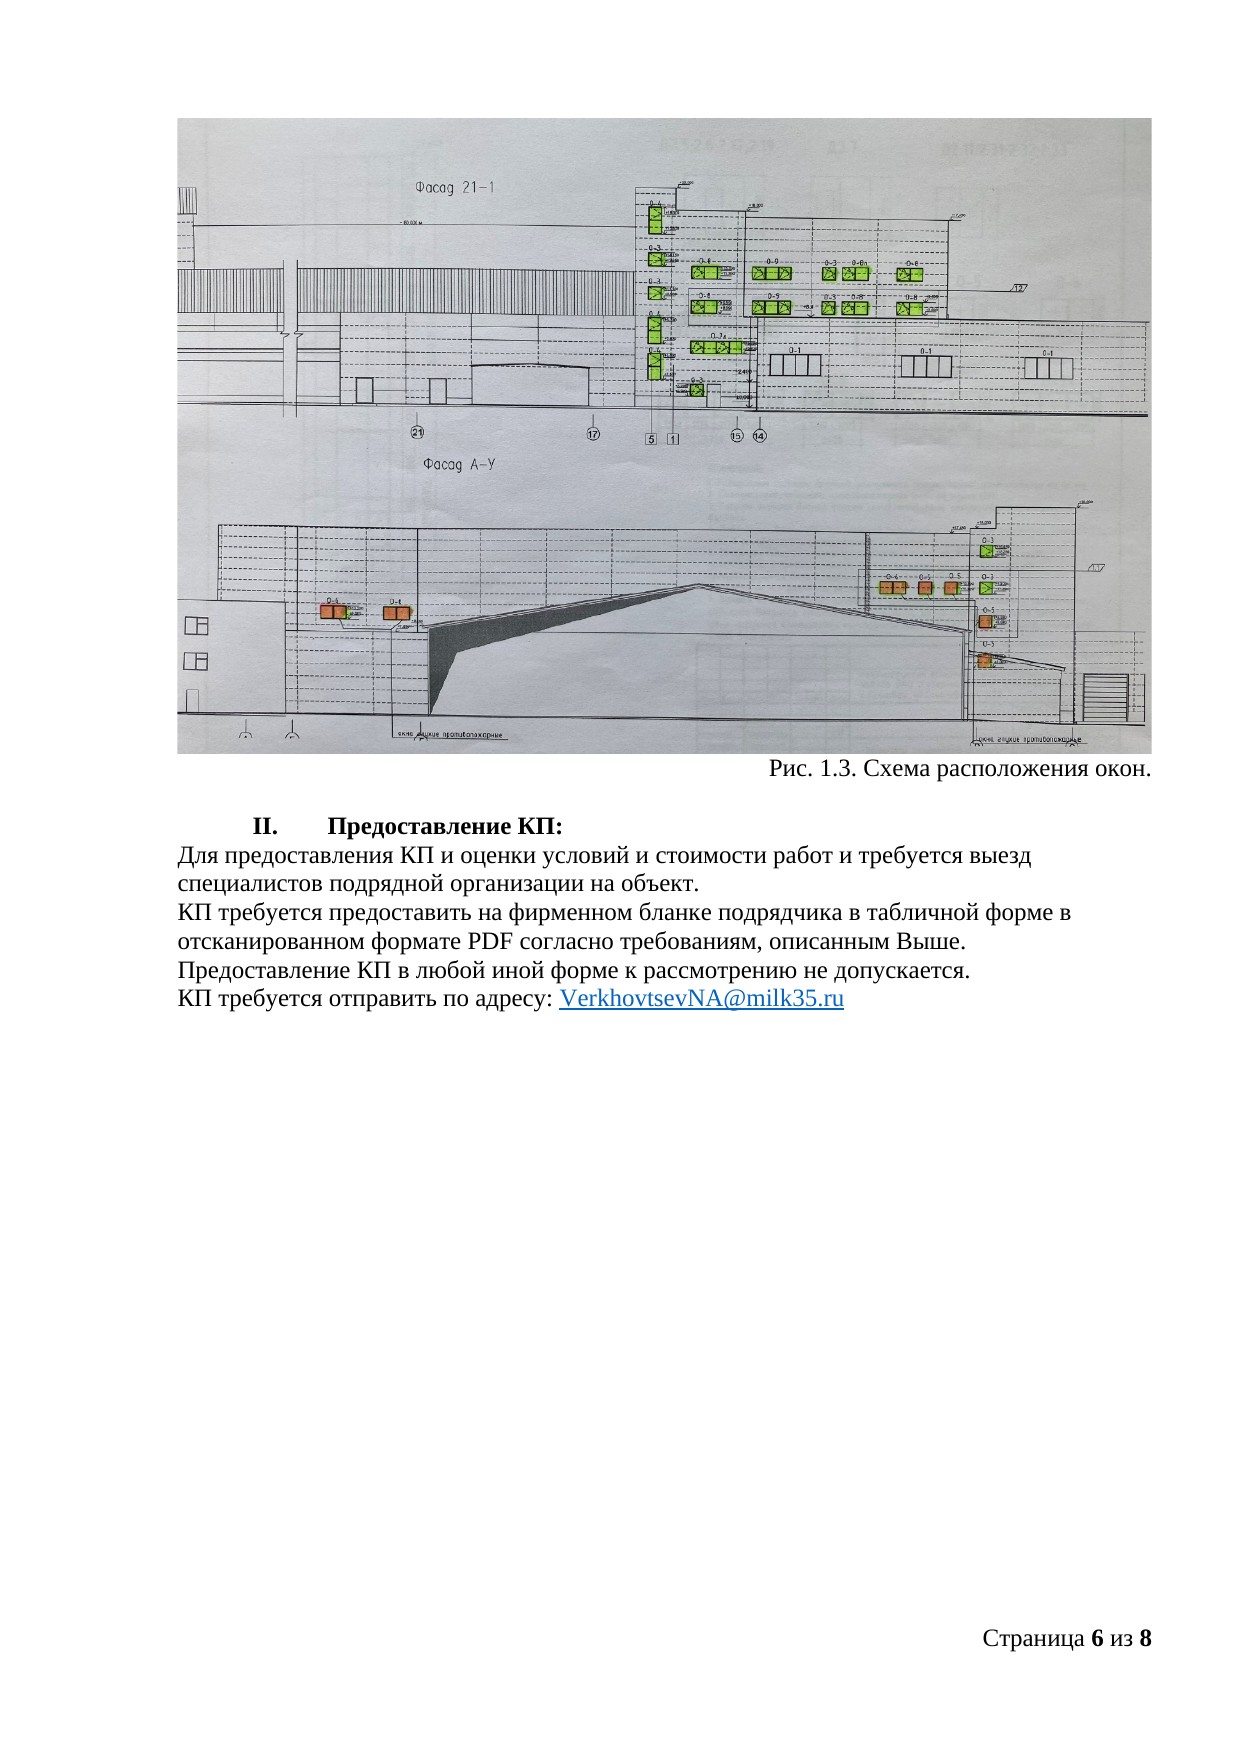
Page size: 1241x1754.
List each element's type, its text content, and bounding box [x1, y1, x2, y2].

text Рис. 1.3. Схема расположения окон. [177, 754, 1152, 782]
text Предоставление КП в любой иной форме к рассмотрению не допускается. [177, 955, 1152, 983]
text КП требуется предоставить на фирменном бланке подрядчика в табличной форме в отсканированном формате PDF согласно требованиям, описанным Выше. [177, 897, 1152, 955]
text Для предоставления КП и оценки условий и стоимости работ и требуется выезд специалистов подрядной организации на объект. [177, 840, 1152, 897]
list Предоставление КП: [252, 811, 1152, 840]
text КП требуется отправить по адресу: VerkhovtsevNA@milk35.ru [177, 983, 1152, 1012]
picture [177, 118, 1152, 754]
